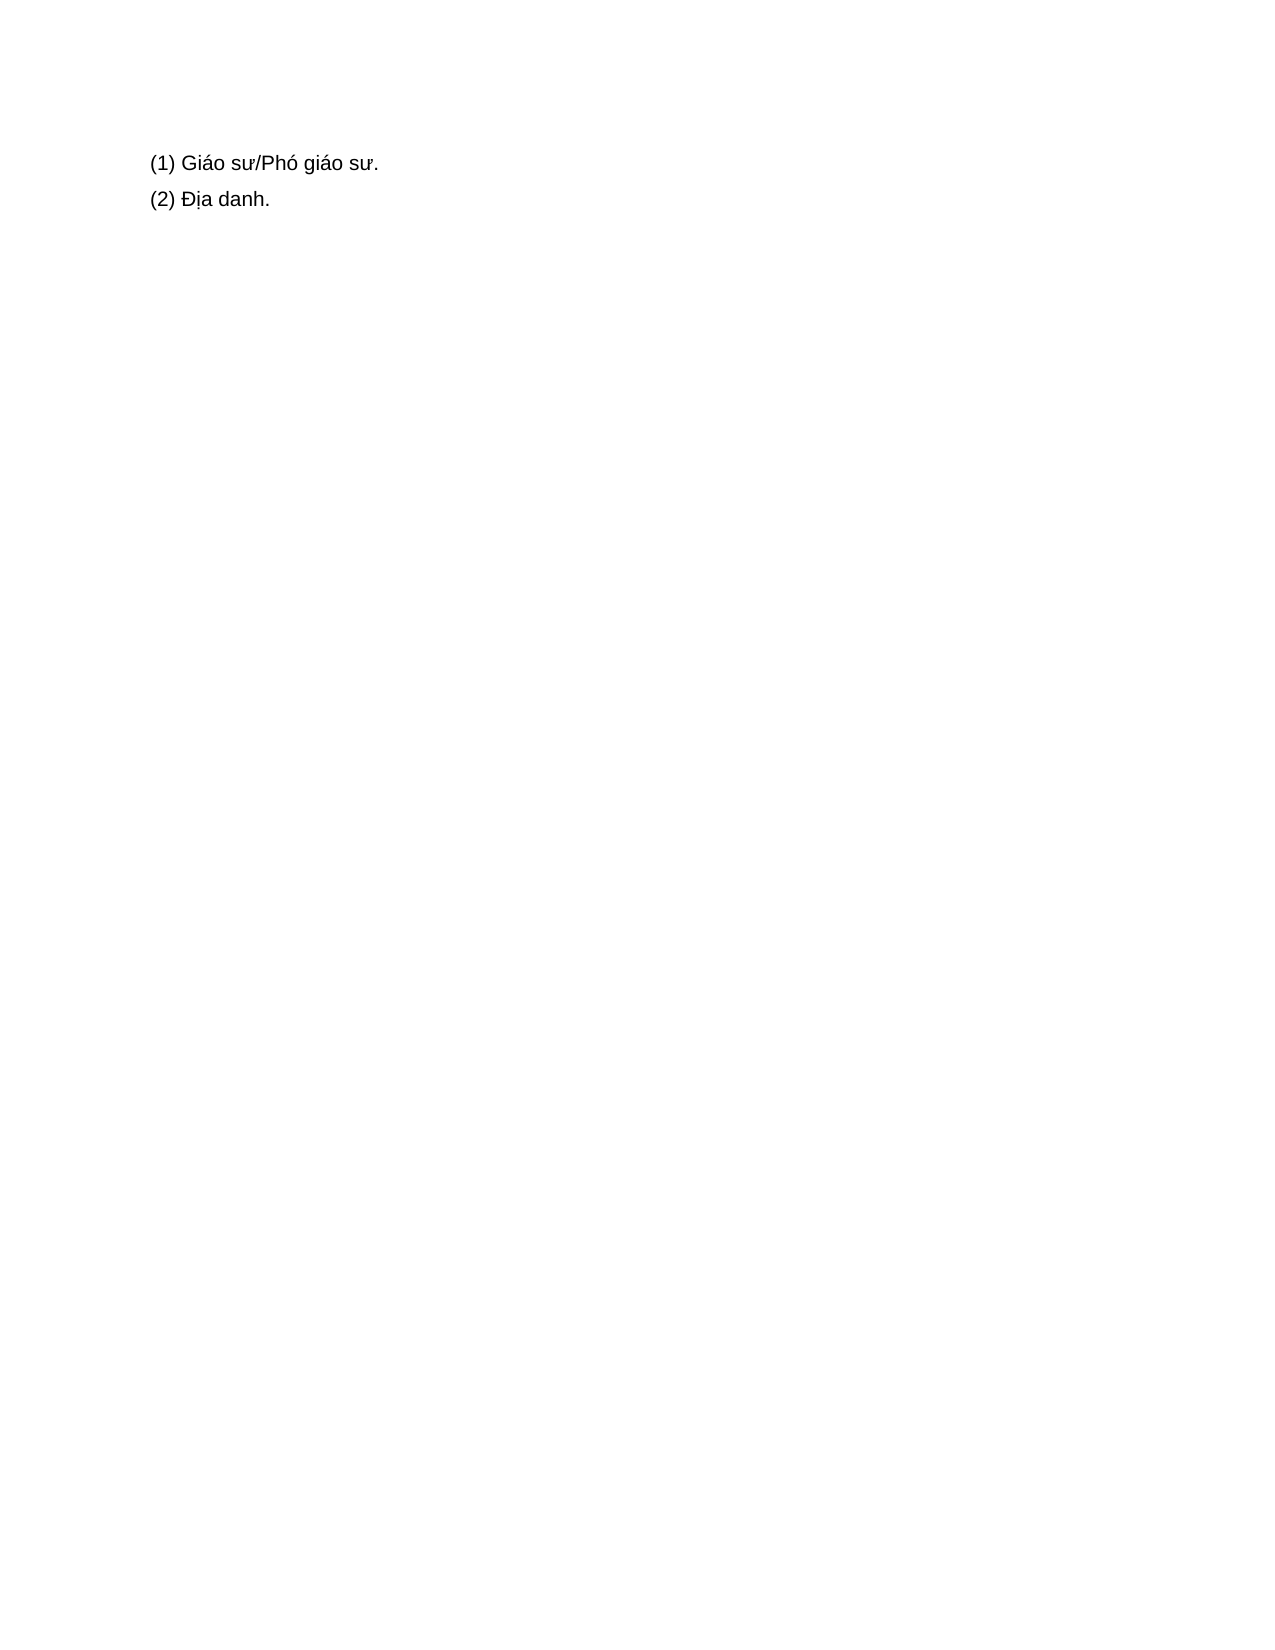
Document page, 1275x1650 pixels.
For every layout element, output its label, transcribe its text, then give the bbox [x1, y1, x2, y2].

text (1) Giáo sư/Phó giáo sư. [150, 150, 1125, 174]
text (2) Địa danh. [150, 187, 1125, 211]
